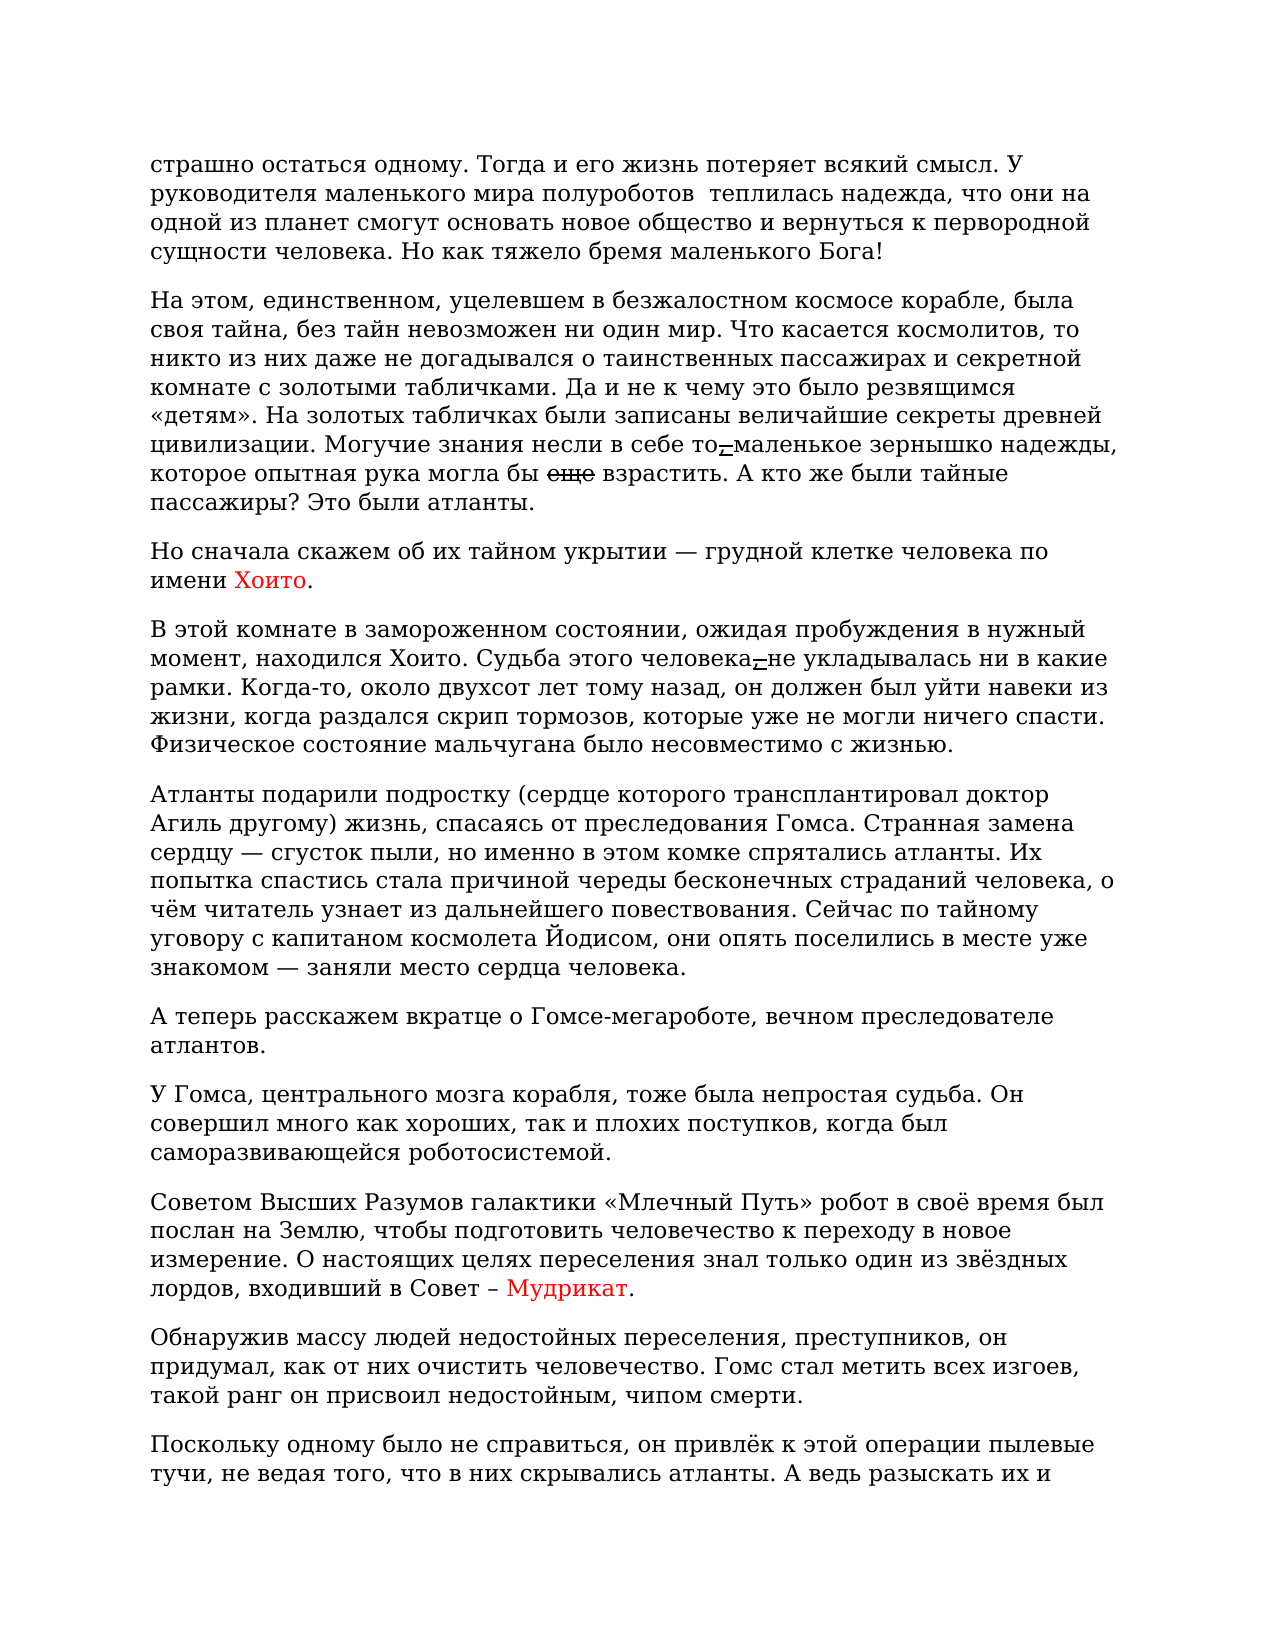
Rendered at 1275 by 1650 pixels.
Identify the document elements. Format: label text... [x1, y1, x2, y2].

text Советом Высших Разумов галактики «Млечный Путь» робот в своё время был послан на Землю, чтобы подготовить человечество к переходу в новое измерение. О настоящих целях переселения знал только один из звёздных лордов, входивший в Совет – Мудрикат. [150, 1187, 1125, 1302]
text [150, 1430, 1125, 1487]
text Обнаружив массу людей недостойных переселения, преступников, он придумал, как от них очистить человечество. Гомс стал метить всех изгоев, такой ранг он присвоил недостойным, чипом смерти. [150, 1323, 1125, 1409]
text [150, 150, 1125, 265]
text В этой комнате в замороженном состоянии, ожидая пробуждения в нужный момент, находился Хоито. Судьба этого человека, не укладывалась ни в какие рамки. Когда-то, около двухсот лет тому назад, он должен был уйти навеки из жизни, когда раздался скрип тормозов, которые уже не могли ничего спасти. Физическое состояние мальчугана было несовместимо с жизнью. [150, 615, 1125, 759]
text А теперь расскажем вкратце о Гомсе-мегароботе, вечном преследователе атлантов. [150, 1002, 1125, 1059]
text У Гомса, центрального мозга корабля, тоже была непростая судьба. Он совершил много как хороших, так и плохих поступков, когда был саморазвивающейся роботосистемой. [150, 1080, 1125, 1166]
text На этом, единственном, уцелевшем в безжалостном космосе корабле, была своя тайна, без тайн невозможен ни один мир. Что касается космолитов, то никто из них даже не догадывался о таинственных пассажирах и секретной комнате с золотыми табличками. Да и не к чему это было резвящимся «детям». На золотых табличках были записаны величайшие секреты древней цивилизации. Могучие знания несли в себе то, маленькое зернышко надежды, которое опытная рука могла бы еще взрастить. А кто же были тайные пассажиры? Это были атланты. [150, 286, 1125, 516]
text Но сначала скажем об их тайном укрытии — грудной клетке человека по имени Хоито. [150, 537, 1125, 594]
text Атланты подарили подростку (сердце которого трансплантировал доктор Агиль другому) жизнь, спасаясь от преследования Гомса. Странная замена сердцу — сгусток пыли, но именно в этом комке спрятались атланты. Их попытка спастись стала причиной череды бесконечных страданий человека, о чём читатель узнает из дальнейшего повествования. Сейчас по тайному уговору с капитаном космолета Йодисом, они опять поселились в месте уже знакомом — заняли место сердца человека. [150, 779, 1125, 981]
